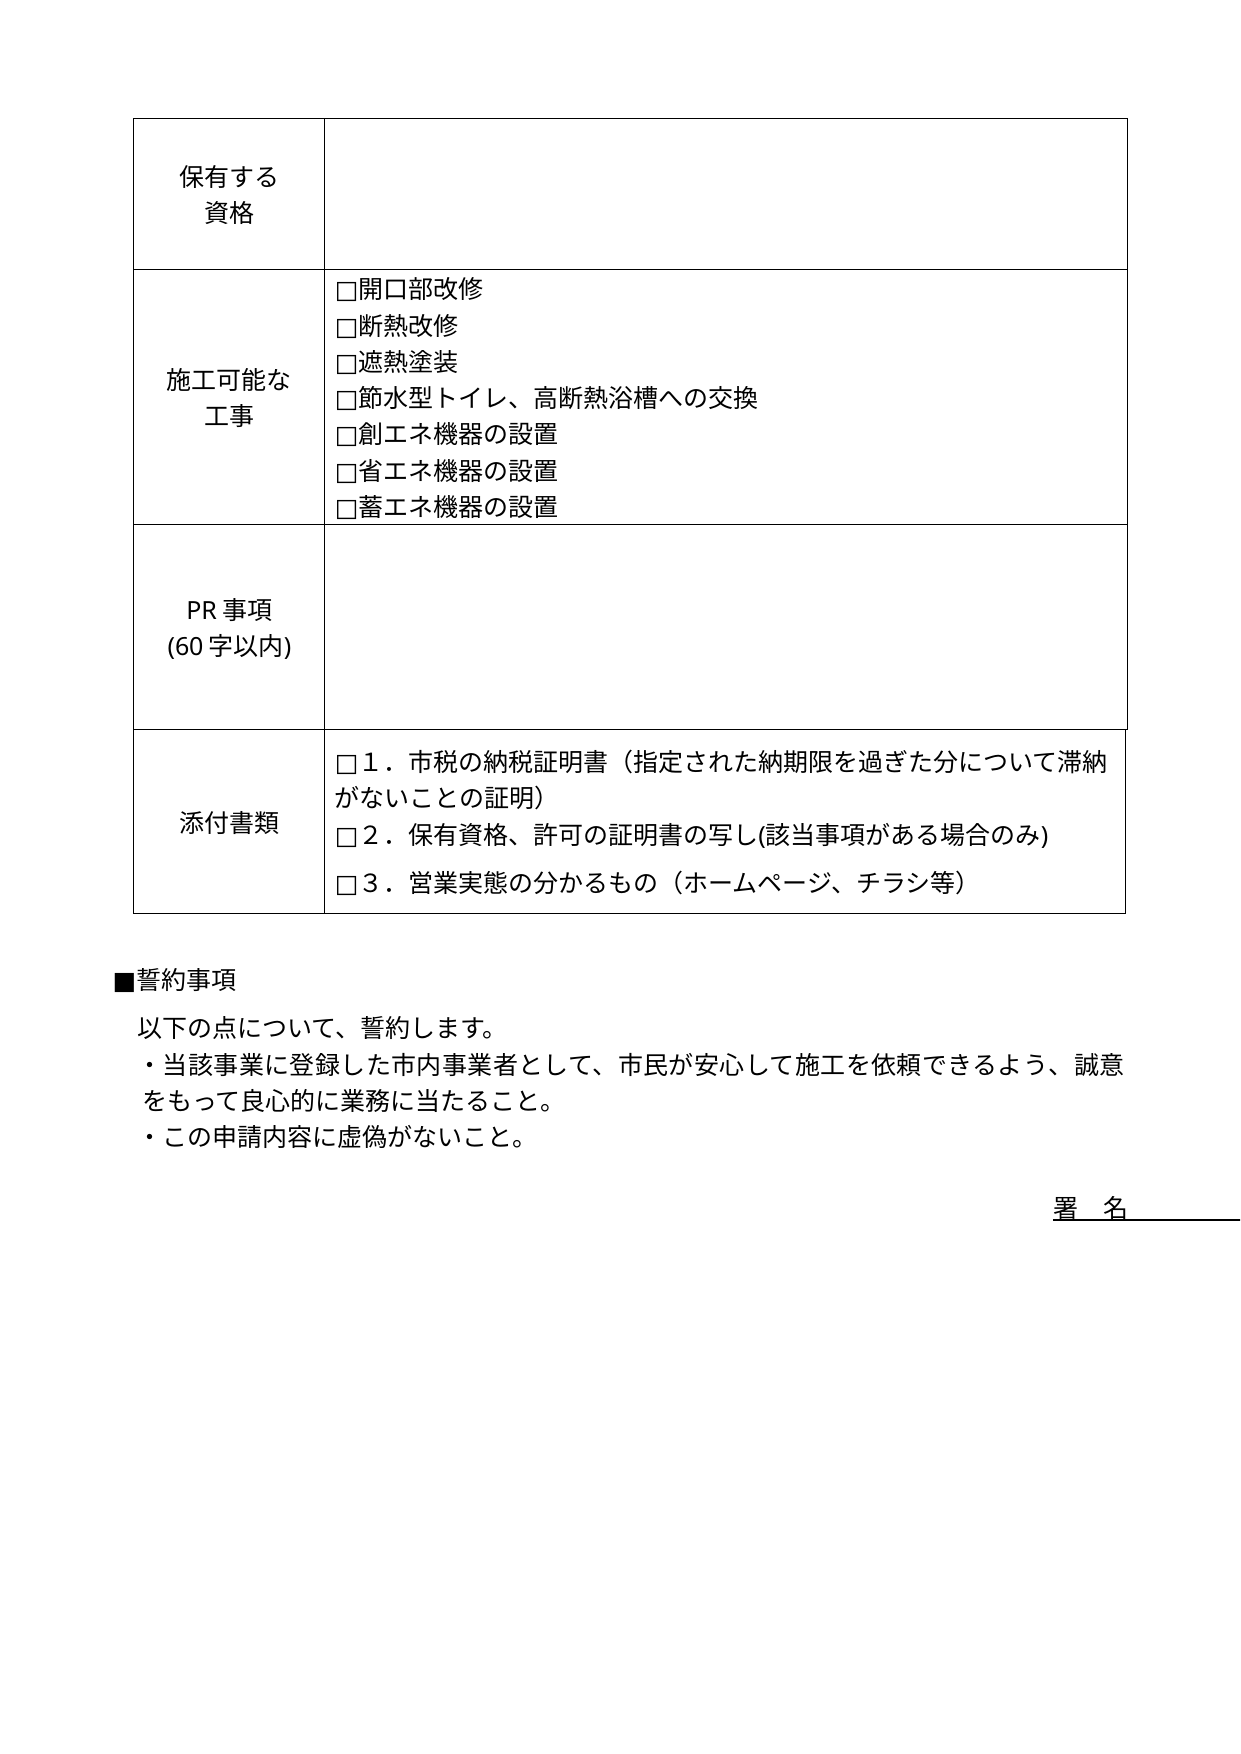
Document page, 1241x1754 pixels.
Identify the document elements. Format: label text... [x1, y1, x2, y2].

table_cell [325, 525, 1127, 729]
text 署 名 [112, 1188, 1128, 1224]
table_cell [325, 119, 1127, 269]
text ・当該事業に登録した市内事業者として、市民が安心して施工を依頼できるよう、誠意をもって良心的に業務に当たること。 [137, 1045, 1128, 1118]
table_cell PR事項 (60字以内) [134, 525, 324, 729]
text ・この申請内容に虚偽がないこと。 [112, 1118, 1128, 1154]
table_cell 保有する 資格 [134, 119, 324, 269]
text 以下の点について、誓約します。 [112, 1009, 1128, 1045]
table_cell □開口部改修 □断熱改修 □遮熱塗装 □節水型トイレ、高断熱浴槽への交換 □創エネ機器の設置 □省エネ機器の設置 □蓄エネ機器の設置 [325, 270, 1127, 524]
table_cell □１．市税の納税証明書（指定された納期限を過ぎた分について滞納がないことの証明） □２．保有資格、許可の証明書の写し(該当事項がある場合のみ) □３．営業実態の分かるもの（ホームページ、チラシ等） [325, 730, 1125, 913]
table_cell 添付書類 [134, 730, 324, 913]
text ■誓約事項 [112, 960, 1128, 996]
table_cell 施工可能な 工事 [134, 270, 324, 524]
